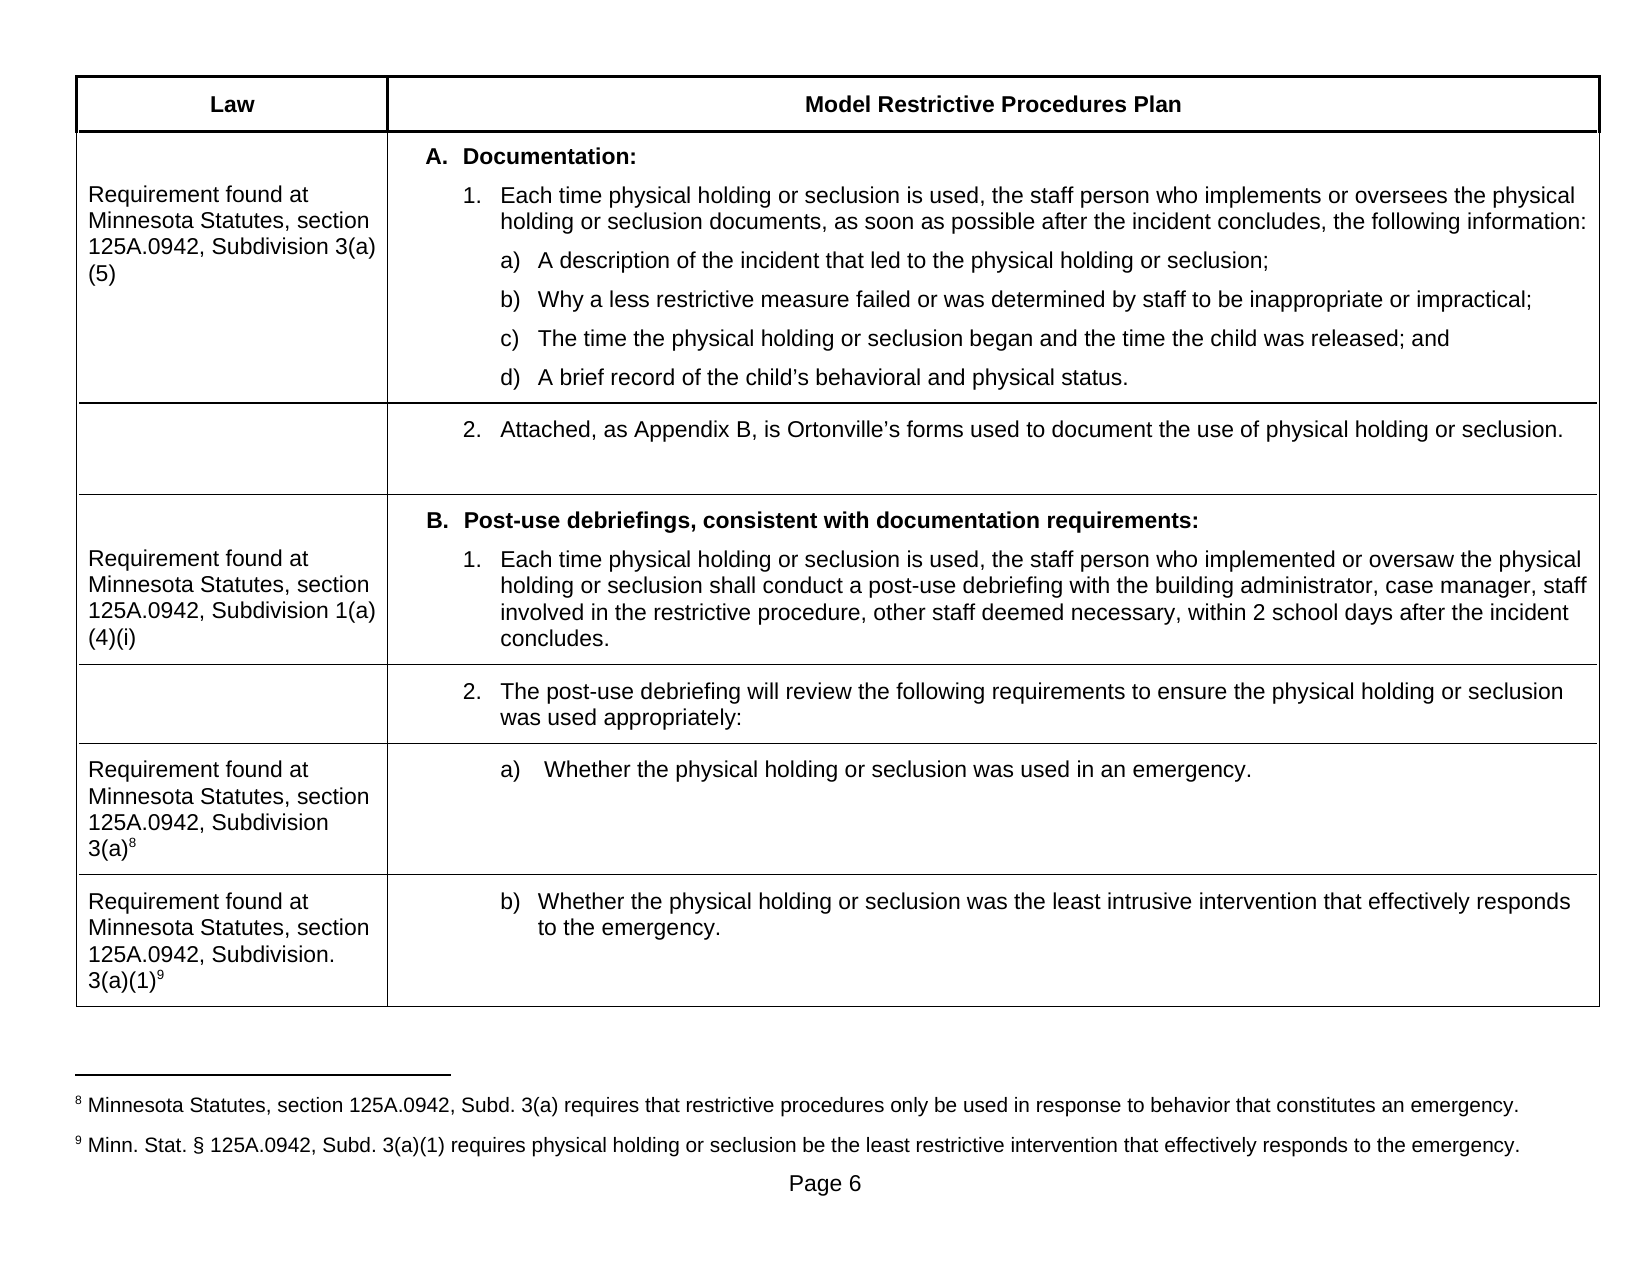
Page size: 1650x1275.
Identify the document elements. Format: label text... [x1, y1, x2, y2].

table_cell Requirement found at Minnesota Statutes, section 125A.0942, Subdivision. 3(a)(1) [77, 874, 387, 1006]
table_header Law [78, 78, 386, 129]
table_cell [77, 664, 387, 743]
table_cell A. Documentation: 1. Each time physical holding or seclusion is used, the staff person who implements or oversees the physical holding or seclusion documents, as soon as possible after the incident concludes, the following information: a) A description of the incident that led to the physical holding or seclusion; b) Why a less restrictive measure failed or was determined by staff to be inappropriate or impractical; c) The time the physical holding or seclusion began and the time the child was released; and d) A brief record of the child’s behavioral and physical status. [388, 130, 1599, 402]
table_cell b) Whether the physical holding or seclusion was the least intrusive intervention that effectively responds to the emergency. [388, 874, 1599, 1006]
table_cell Requirement found at Minnesota Statutes, section 125A.0942, Subdivision 1(a)(4)(i) [77, 494, 387, 664]
table_cell Requirement found at Minnesota Statutes, section 125A.0942, Subdivision 3(a)(5) [77, 130, 387, 402]
table_cell 2. Attached, as Appendix B, is Ortonville’s forms used to document the use of physical holding or seclusion. [388, 402, 1599, 494]
table_header Model Restrictive Procedures Plan [389, 78, 1598, 129]
table_cell [77, 402, 387, 494]
table_cell 2. The post-use debriefing will review the following requirements to ensure the physical holding or seclusion was used appropriately: [388, 664, 1599, 743]
table_cell Requirement found at Minnesota Statutes, section 125A.0942, Subdivision 3(a) [77, 743, 387, 874]
table_cell a) Whether the physical holding or seclusion was used in an emergency. [388, 743, 1599, 874]
table_cell B. Post-use debriefings, consistent with documentation requirements: 1. Each time physical holding or seclusion is used, the staff person who implemented or oversaw the physical holding or seclusion shall conduct a post-use debriefing with the building administrator, case manager, staff involved in the restrictive procedure, other staff deemed necessary, within 2 school days after the incident concludes. [388, 494, 1599, 664]
